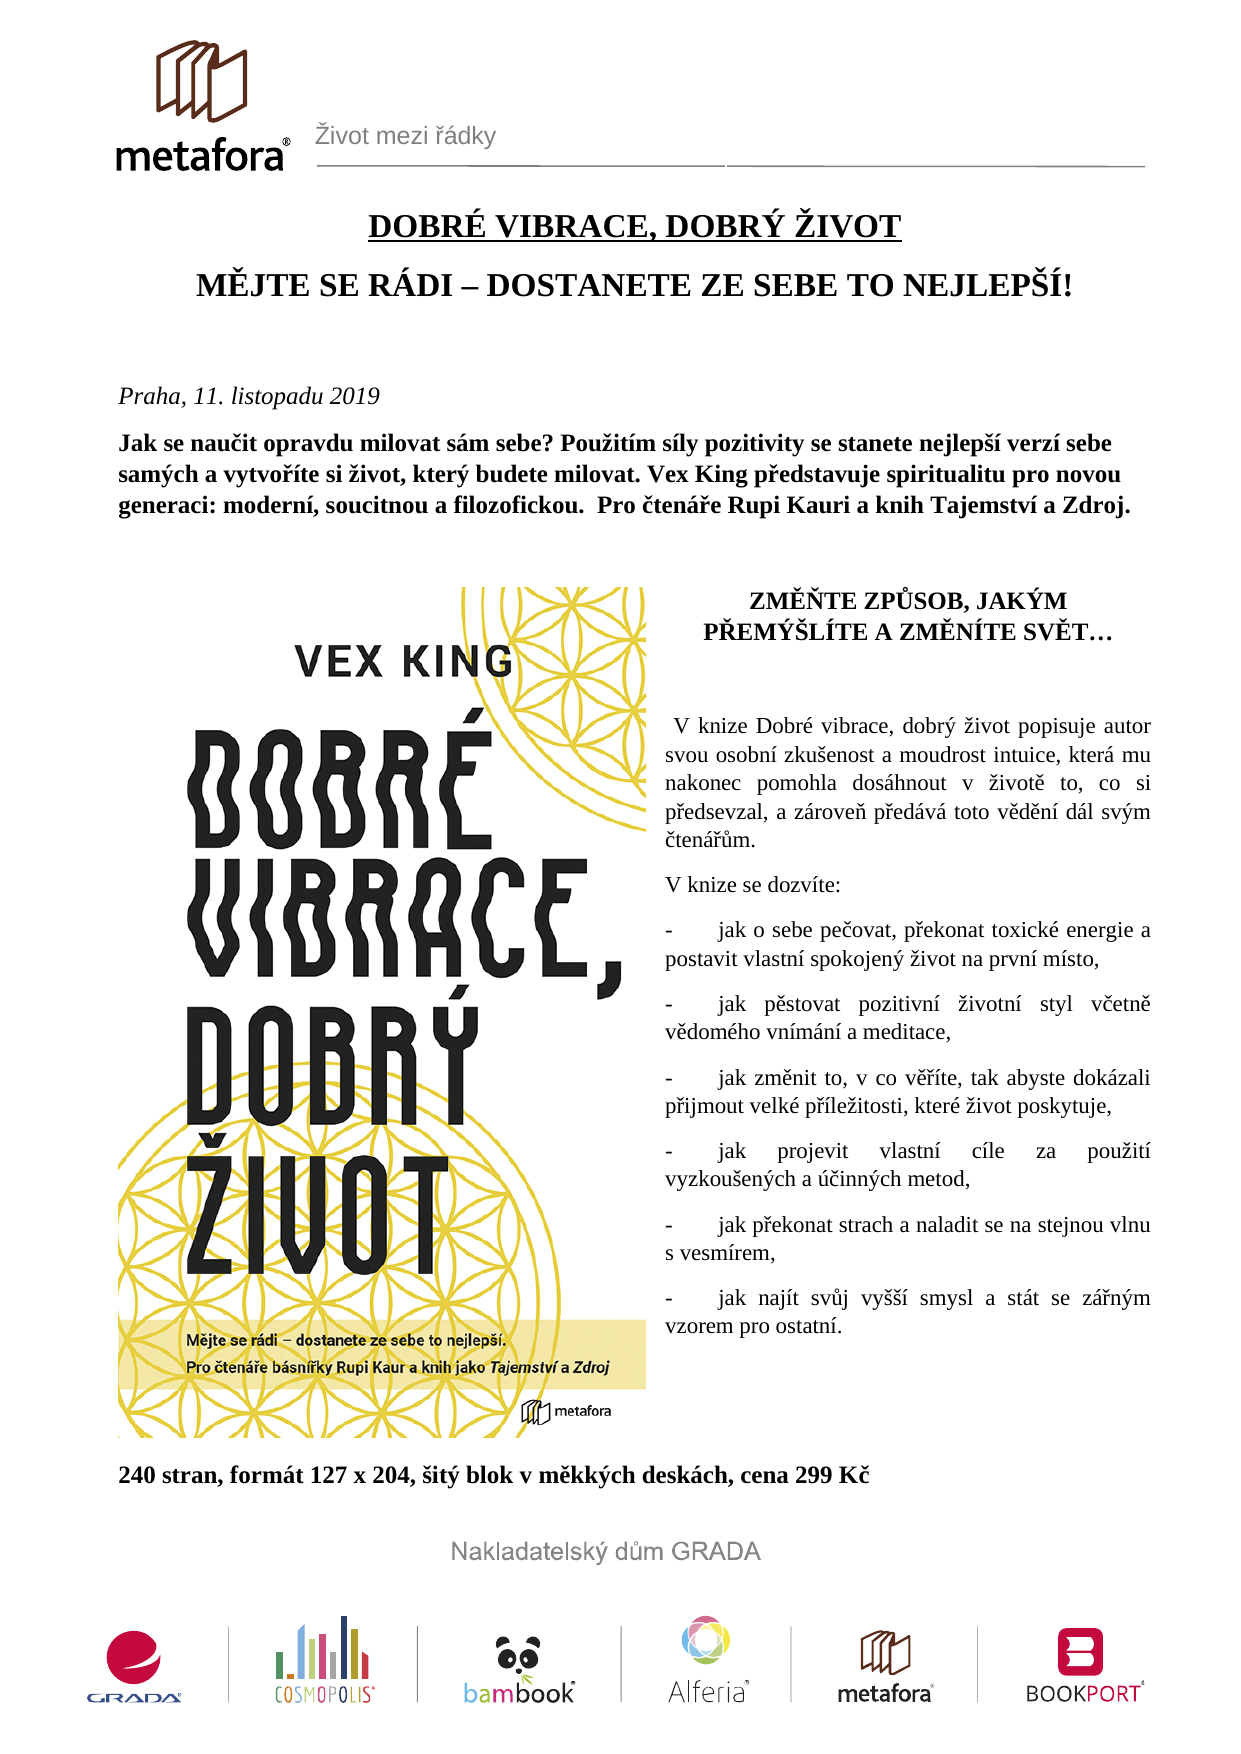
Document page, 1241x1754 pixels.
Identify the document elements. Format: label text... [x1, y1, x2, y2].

text V knize Dobré vibrace, dobrý život popisuje autor svou osobní zkušenost a moudrost intuice, která mu nakonec pomohla dosáhnout v životě to, co si předsevzal, a zároveň předává toto vědění dál svým čtenářům. [646, 712, 1152, 853]
text - jak překonat strach a naladit se na stejnou vlnu s vesmírem, [646, 1211, 1152, 1265]
picture [118, 587, 646, 1438]
text - jak pěstovat pozitivní životní styl včetně vědomého vnímání a meditace, [646, 990, 1152, 1045]
text Jak se naučit opravdu milovat sám sebe? Použitím síly pozitivity se stanete nejlepší verzí sebe samých a vytvoříte si život, který budete milovat. Vex King představuje spiritualitu pro novou generaci: moderní, soucitnou a filozofickou. Pro čtenáře Rupi Kauri a knih Tajemství a Zdroj. [118, 428, 1152, 519]
text V knize se dozvíte: [646, 871, 1152, 898]
text - jak najít svůj vyšší smysl a stát se zářným vzorem pro ostatní. [646, 1284, 1152, 1339]
text 240 stran, formát 127 x 204, šitý blok v měkkých deskách, cena 299 Kč [118, 1453, 1152, 1489]
text DOBRÉ VIBRACE, DOBRÝ ŽIVOT [118, 207, 1152, 245]
text - jak o sebe pečovat, překonat toxické energie a postavit vlastní spokojený život na první místo, [646, 916, 1152, 971]
text - jak změnit to, v co věříte, tak abyste dokázali přijmout velké příležitosti, které život poskytuje, [646, 1063, 1152, 1118]
text - jak projevit vlastní cíle za použití vyzkoušených a účinných metod, [646, 1137, 1152, 1192]
text ZMĚŇTE ZPŮSOB, JAKÝM PŘEMÝŠLÍTE A ZMĚNÍTE SVĚT… [118, 586, 1152, 646]
text Praha, 11. listopadu 2019 [118, 381, 1152, 409]
text MĚJTE SE RÁDI – DOSTANETE ZE SEBE TO NEJLEPŠÍ! [118, 265, 1152, 303]
